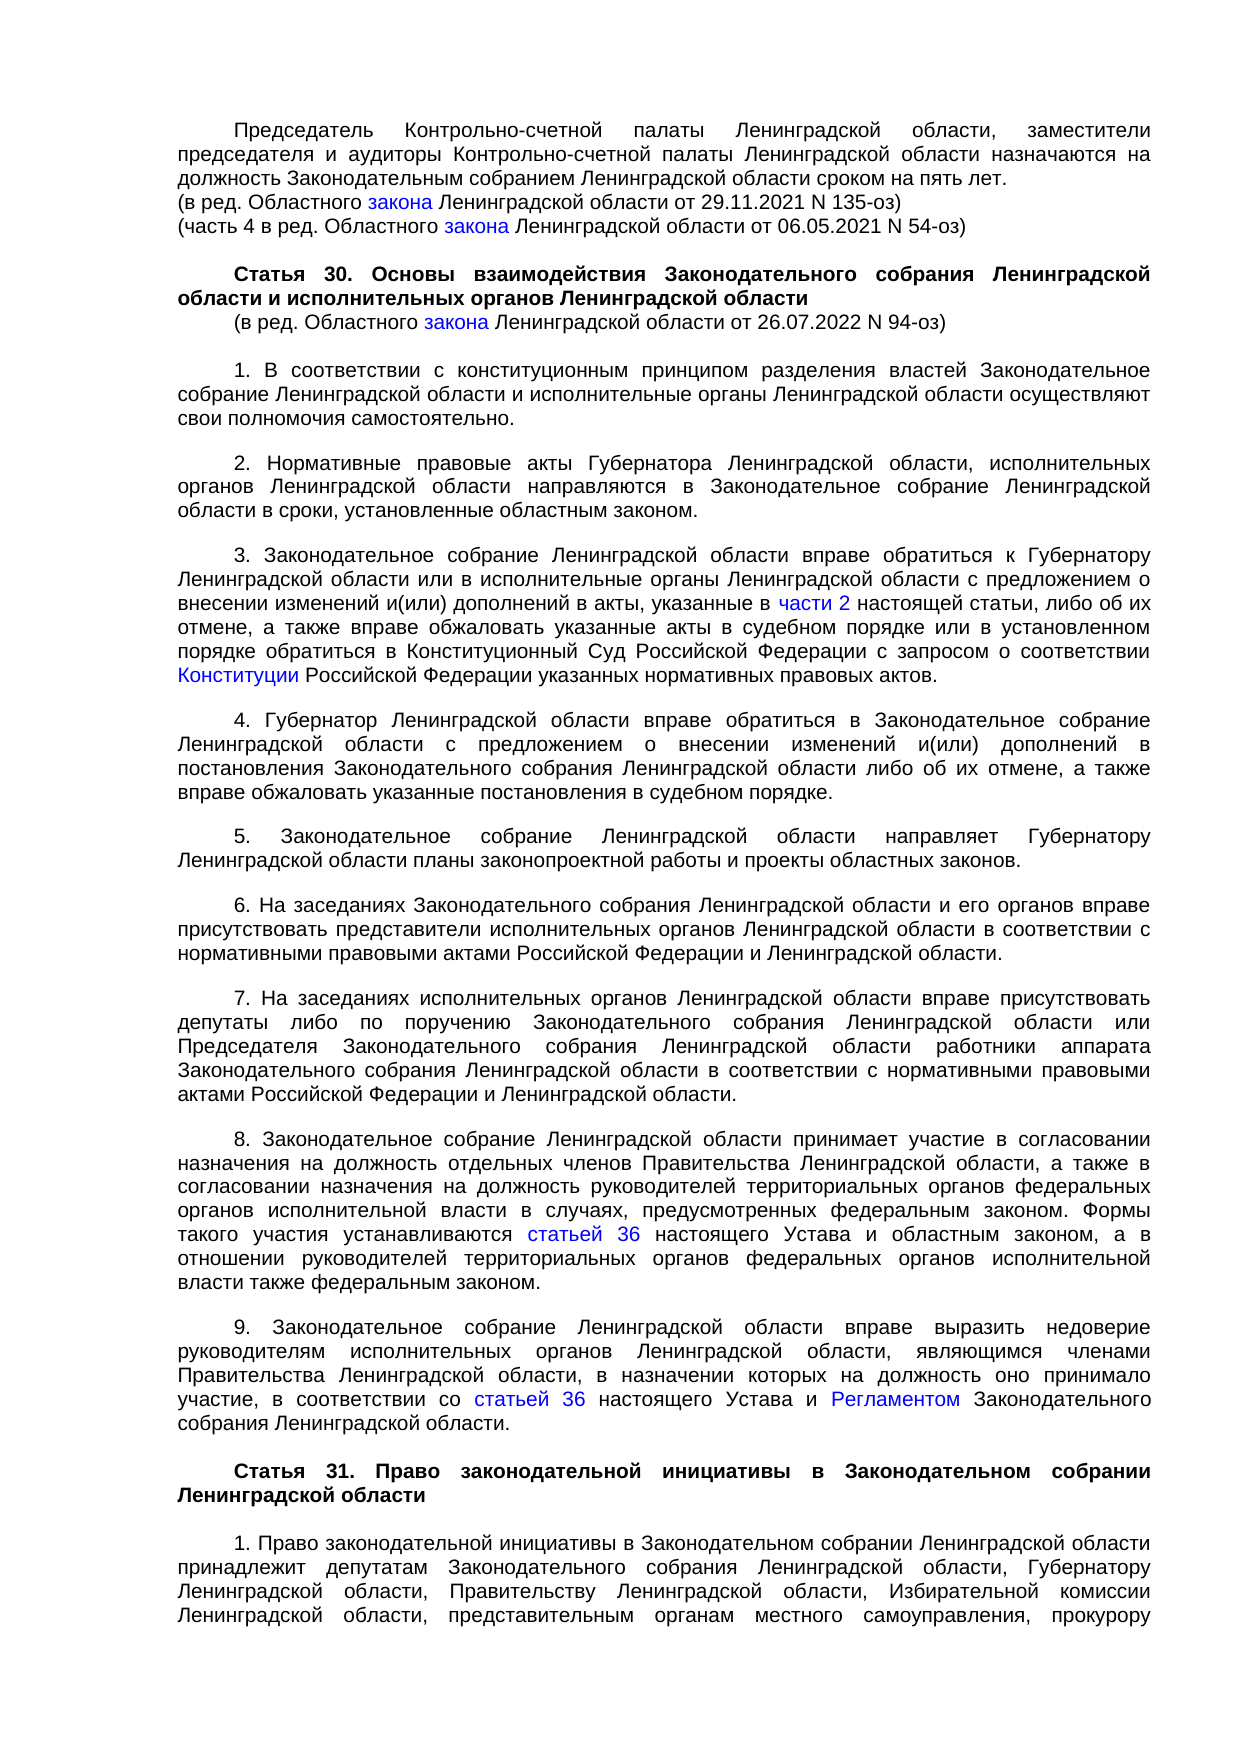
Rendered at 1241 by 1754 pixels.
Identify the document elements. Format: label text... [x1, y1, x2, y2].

text Председатель Контрольно-счетной палаты Ленинградской области, заместители председателя и аудиторы Контрольно-счетной палаты Ленинградской области назначаются на должность Законодательным собранием Ленинградской области сроком на пять лет. [177, 118, 1152, 190]
text 6. На заседаниях Законодательного собрания Ленинградской области и его органов вправе присутствовать представители исполнительных органов Ленинградской области в соответствии с нормативными правовыми актами Российской Федерации и Ленинградской области. [177, 893, 1152, 965]
text 9. Законодательное собрание Ленинградской области вправе выразить недоверие руководителям исполнительных органов Ленинградской области, являющимся членами Правительства Ленинградской области, в назначении которых на должность оно принимало участие, в соответствии со статьей 36 настоящего Устава и Регламентом Законодательного собрания Ленинградской области. [177, 1315, 1152, 1435]
text 3. Законодательное собрание Ленинградской области вправе обратиться к Губернатору Ленинградской области или в исполнительные органы Ленинградской области с предложением о внесении изменений и(или) дополнений в акты, указанные в части 2 настоящей статьи, либо об их отмене, а также вправе обжаловать указанные акты в судебном порядке или в установленном порядке обратиться в Конституционный Суд Российской Федерации с запросом о соответствии Конституции Российской Федерации указанных нормативных правовых актов. [177, 543, 1152, 687]
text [177, 1531, 1152, 1626]
text (часть 4 в ред. Областного закона Ленинградской области от 06.05.2021 N 54-оз) [177, 214, 1152, 238]
text 2. Нормативные правовые акты Губернатора Ленинградской области, исполнительных органов Ленинградской области направляются в Законодательное собрание Ленинградской области в сроки, установленные областным законом. [177, 450, 1152, 522]
text (в ред. Областного закона Ленинградской области от 29.11.2021 N 135-оз) [177, 190, 1152, 214]
title Статья 31. Право законодательной инициативы в Законодательном собрании Ленинградской области [177, 1459, 1152, 1507]
text 7. На заседаниях исполнительных органов Ленинградской области вправе присутствовать депутаты либо по поручению Законодательного собрания Ленинградской области или Председателя Законодательного собрания Ленинградской области работники аппарата Законодательного собрания Ленинградской области в соответствии с нормативными правовыми актами Российской Федерации и Ленинградской области. [177, 986, 1152, 1106]
text 5. Законодательное собрание Ленинградской области направляет Губернатору Ленинградской области планы законопроектной работы и проекты областных законов. [177, 824, 1152, 872]
text 4. Губернатор Ленинградской области вправе обратиться в Законодательное собрание Ленинградской области с предложением о внесении изменений и(или) дополнений в постановления Законодательного собрания Ленинградской области либо об их отмене, а также вправе обжаловать указанные постановления в судебном порядке. [177, 708, 1152, 803]
text 8. Законодательное собрание Ленинградской области принимает участие в согласовании назначения на должность отдельных членов Правительства Ленинградской области, а также в согласовании назначения на должность руководителей территориальных органов федеральных органов исполнительной власти в случаях, предусмотренных федеральным законом. Формы такого участия устанавливаются статьей 36 настоящего Устава и областным законом, а в отношении руководителей территориальных органов федеральных органов исполнительной власти также федеральным законом. [177, 1126, 1152, 1294]
title Статья 30. Основы взаимодействия Законодательного собрания Ленинградской области и исполнительных органов Ленинградской области [177, 262, 1152, 310]
text 1. В соответствии с конституционным принципом разделения властей Законодательное собрание Ленинградской области и исполнительные органы Ленинградской области осуществляют свои полномочия самостоятельно. [177, 358, 1152, 429]
text (в ред. Областного закона Ленинградской области от 26.07.2022 N 94-оз) [177, 310, 1152, 334]
